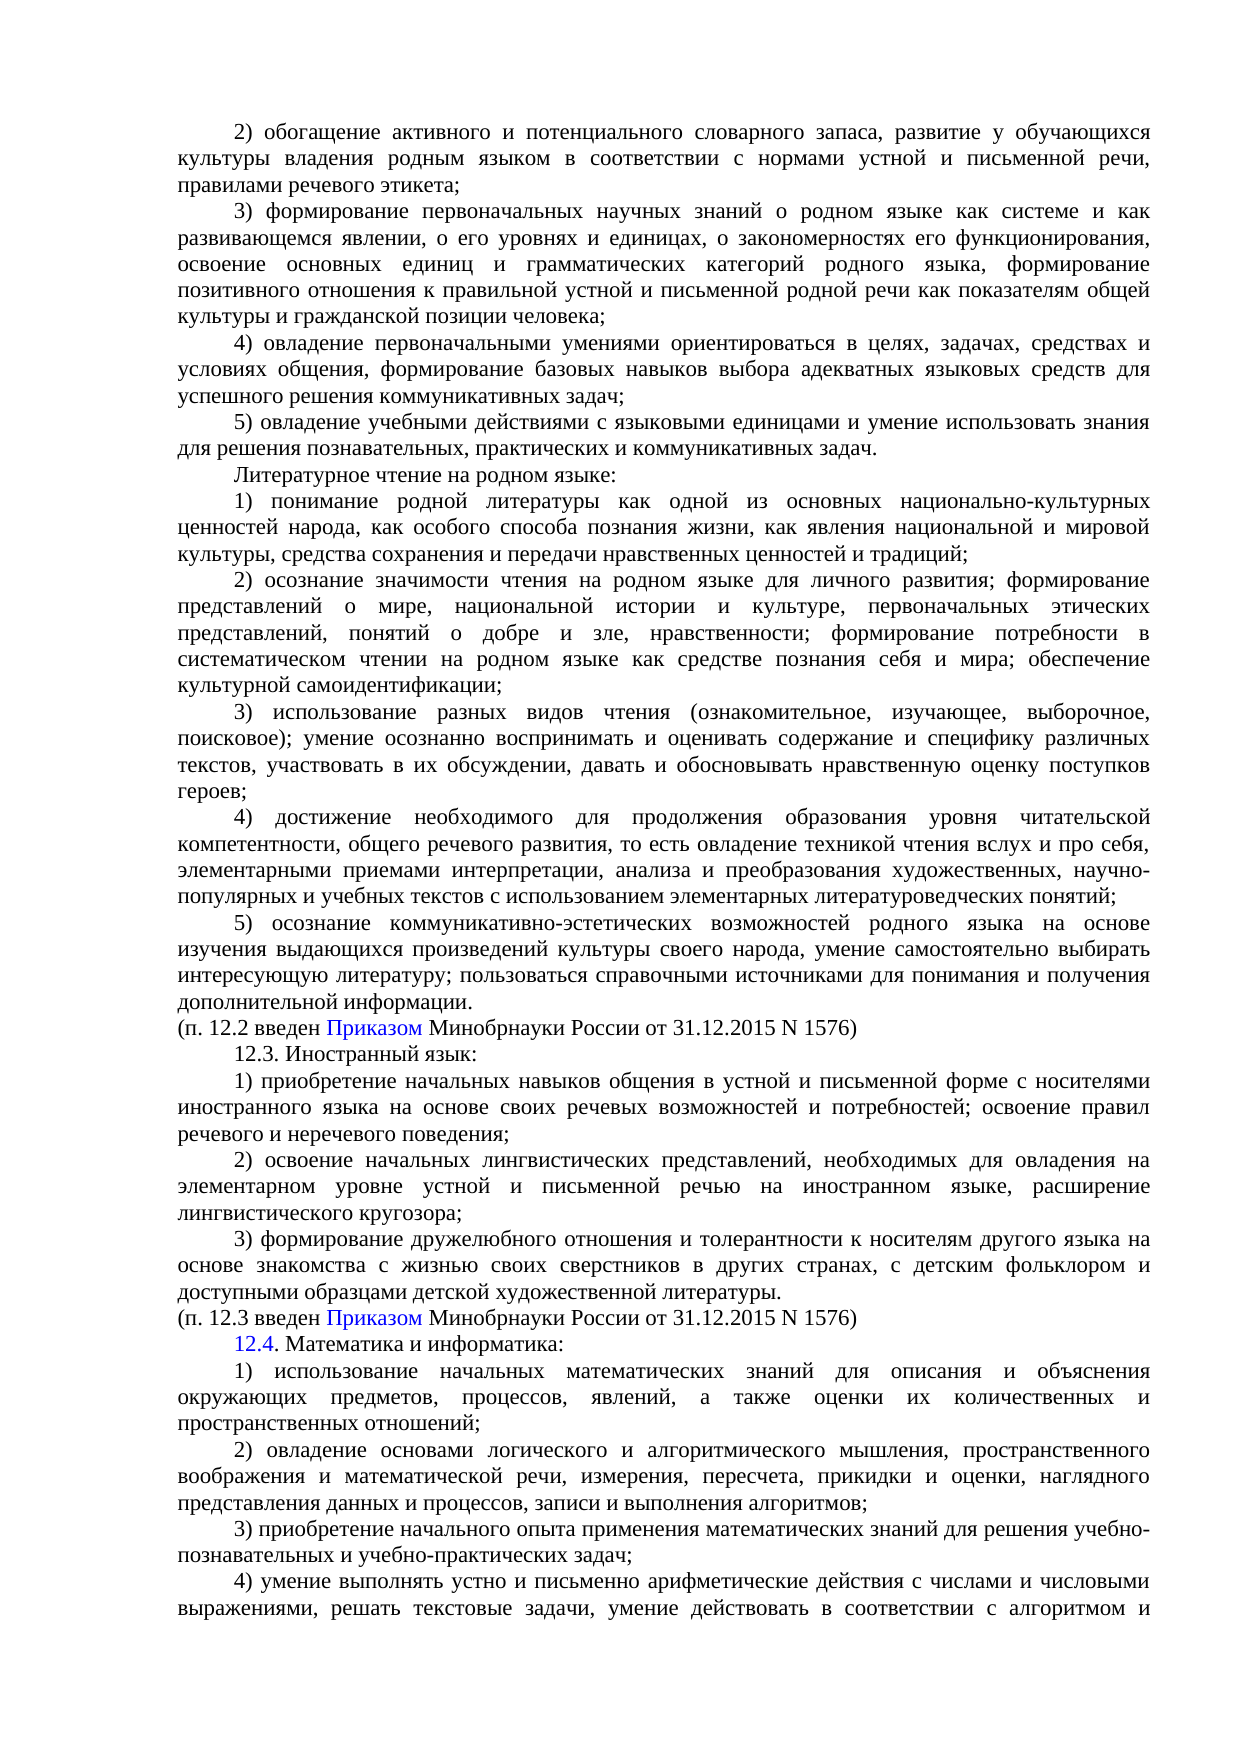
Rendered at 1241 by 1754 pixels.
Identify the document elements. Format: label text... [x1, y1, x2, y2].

text 2) обогащение активного и потенциального словарного запаса, развитие у обучающихся культуры владения родным языком в соответствии с нормами устной и письменной речи, правилами речевого этикета; [177, 118, 1152, 197]
text 1) использование начальных математических знаний для описания и объяснения окружающих предметов, процессов, явлений, а также оценки их количественных и пространственных отношений; [177, 1357, 1152, 1436]
text Литературное чтение на родном языке: [177, 461, 1152, 487]
text 5) овладение учебными действиями с языковыми единицами и умение использовать знания для решения познавательных, практических и коммуникативных задач. [177, 408, 1152, 461]
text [177, 1568, 1152, 1620]
text 2) освоение начальных лингвистических представлений, необходимых для овладения на элементарном уровне устной и письменной речью на иностранном языке, расширение лингвистического кругозора; [177, 1146, 1152, 1225]
text 4) достижение необходимого для продолжения образования уровня читательской компетентности, общего речевого развития, то есть овладение техникой чтения вслух и про себя, элементарными приемами интерпретации, анализа и преобразования художественных, научно-популярных и учебных текстов с использованием элементарных литературоведческих понятий; [177, 803, 1152, 909]
text 4) овладение первоначальными умениями ориентироваться в целях, задачах, средствах и условиях общения, формирование базовых навыков выбора адекватных языковых средств для успешного решения коммуникативных задач; [177, 329, 1152, 408]
text 3) приобретение начального опыта применения математических знаний для решения учебно-познавательных и учебно-практических задач; [177, 1515, 1152, 1568]
text 12.4. Математика и информатика: [177, 1330, 1152, 1357]
text (п. 12.3 введен Приказом Минобрнауки России от 31.12.2015 N 1576) [177, 1304, 1152, 1330]
text 2) осознание значимости чтения на родном языке для личного развития; формирование представлений о мире, национальной истории и культуре, первоначальных этических представлений, понятий о добре и зле, нравственности; формирование потребности в систематическом чтении на родном языке как средстве познания себя и мира; обеспечение культурной самоидентификации; [177, 566, 1152, 698]
text 1) понимание родной литературы как одной из основных национально-культурных ценностей народа, как особого способа познания жизни, как явления национальной и мировой культуры, средства сохранения и передачи нравственных ценностей и традиций; [177, 487, 1152, 566]
text 5) осознание коммуникативно-эстетических возможностей родного языка на основе изучения выдающихся произведений культуры своего народа, умение самостоятельно выбирать интересующую литературу; пользоваться справочными источниками для понимания и получения дополнительной информации. [177, 909, 1152, 1014]
text 1) приобретение начальных навыков общения в устной и письменной форме с носителями иностранного языка на основе своих речевых возможностей и потребностей; освоение правил речевого и неречевого поведения; [177, 1067, 1152, 1146]
text 3) формирование первоначальных научных знаний о родном языке как системе и как развивающемся явлении, о его уровнях и единицах, о закономерностях его функционирования, освоение основных единиц и грамматических категорий родного языка, формирование позитивного отношения к правильной устной и письменной родной речи как показателям общей культуры и гражданской позиции человека; [177, 197, 1152, 329]
text 2) овладение основами логического и алгоритмического мышления, пространственного воображения и математической речи, измерения, пересчета, прикидки и оценки, наглядного представления данных и процессов, записи и выполнения алгоритмов; [177, 1436, 1152, 1515]
text 3) использование разных видов чтения (ознакомительное, изучающее, выборочное, поисковое); умение осознанно воспринимать и оценивать содержание и специфику различных текстов, участвовать в их обсуждении, давать и обосновывать нравственную оценку поступков героев; [177, 698, 1152, 803]
text 3) формирование дружелюбного отношения и толерантности к носителям другого языка на основе знакомства с жизнью своих сверстников в других странах, с детским фольклором и доступными образцами детской художественной литературы. [177, 1225, 1152, 1304]
text (п. 12.2 введен Приказом Минобрнауки России от 31.12.2015 N 1576) [177, 1014, 1152, 1041]
text 12.3. Иностранный язык: [177, 1041, 1152, 1067]
